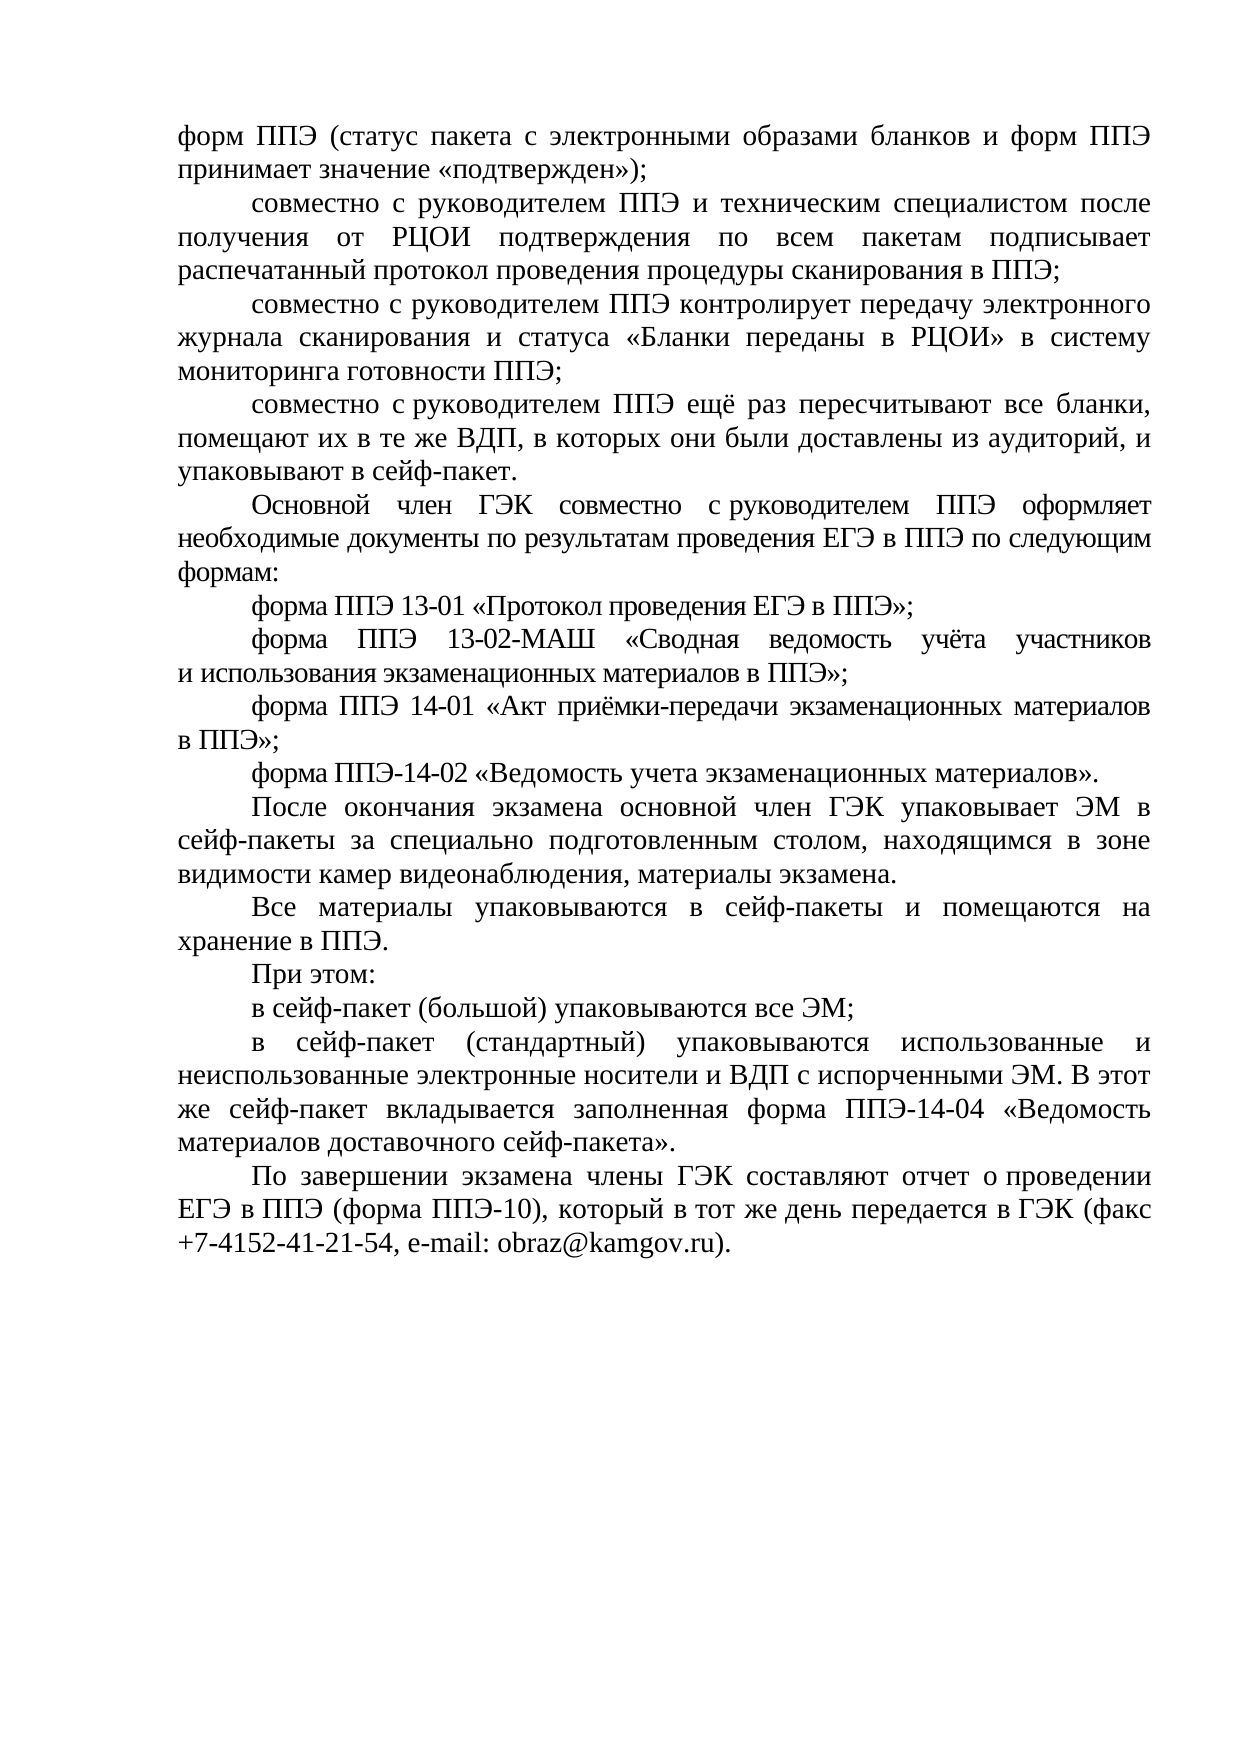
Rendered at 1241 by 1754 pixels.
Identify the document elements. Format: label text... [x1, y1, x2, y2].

text форма ППЭ 13-02-МАШ «Сводная ведомость учёта участников и использования экзаменационных материалов в ППЭ»; [177, 621, 1152, 688]
text При этом: [177, 957, 1152, 990]
text Основной член ГЭК совместно с руководителем ППЭ оформляет необходимые документы по результатам проведения ЕГЭ в ППЭ по следующим формам: [177, 487, 1152, 588]
text совместно с руководителем ППЭ и техническим специалистом после получения от РЦОИ подтверждения по всем пакетам подписывает распечатанный протокол проведения процедуры сканирования в ППЭ; [177, 185, 1152, 286]
text в сейф-пакет (большой) упаковываются все ЭМ; [177, 990, 1152, 1024]
text После окончания экзамена основной член ГЭК упаковывает ЭМ в сейф-пакеты за специально подготовленным столом, находящимся в зоне видимости камер видеонаблюдения, материалы экзамена. [177, 789, 1152, 889]
text совместно с руководителем ППЭ ещё раз пересчитывают все бланки, помещают их в те же ВДП, в которых они были доставлены из аудиторий, и упаковывают в сейф-пакет. [177, 386, 1152, 487]
text Все материалы упаковываются в сейф-пакеты и помещаются на хранение в ППЭ. [177, 889, 1152, 957]
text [177, 118, 1152, 185]
text форма ППЭ 13-01 «Протокол проведения ЕГЭ в ППЭ»; [177, 588, 1152, 621]
text форма ППЭ-14-02 «Ведомость учета экзаменационных материалов». [177, 755, 1152, 789]
text в сейф-пакет (стандартный) упаковываются использованные и неиспользованные электронные носители и ВДП с испорченными ЭМ. В этот же сейф-пакет вкладывается заполненная форма ППЭ-14-04 «Ведомость материалов доставочного сейф-пакета». [177, 1024, 1152, 1158]
text форма ППЭ 14-01 «Акт приёмки-передачи экзаменационных материалов в ППЭ»; [177, 688, 1152, 755]
text По завершении экзамена члены ГЭК составляют отчет о проведении ЕГЭ в ППЭ (форма ППЭ-10), который в тот же день передается в ГЭК (факс +7-4152-41-21-54, e-mail: obraz@kamgov.ru). [177, 1158, 1152, 1258]
text совместно с руководителем ППЭ контролирует передачу электронного журнала сканирования и статуса «Бланки переданы в РЦОИ» в систему мониторинга готовности ППЭ; [177, 286, 1152, 386]
